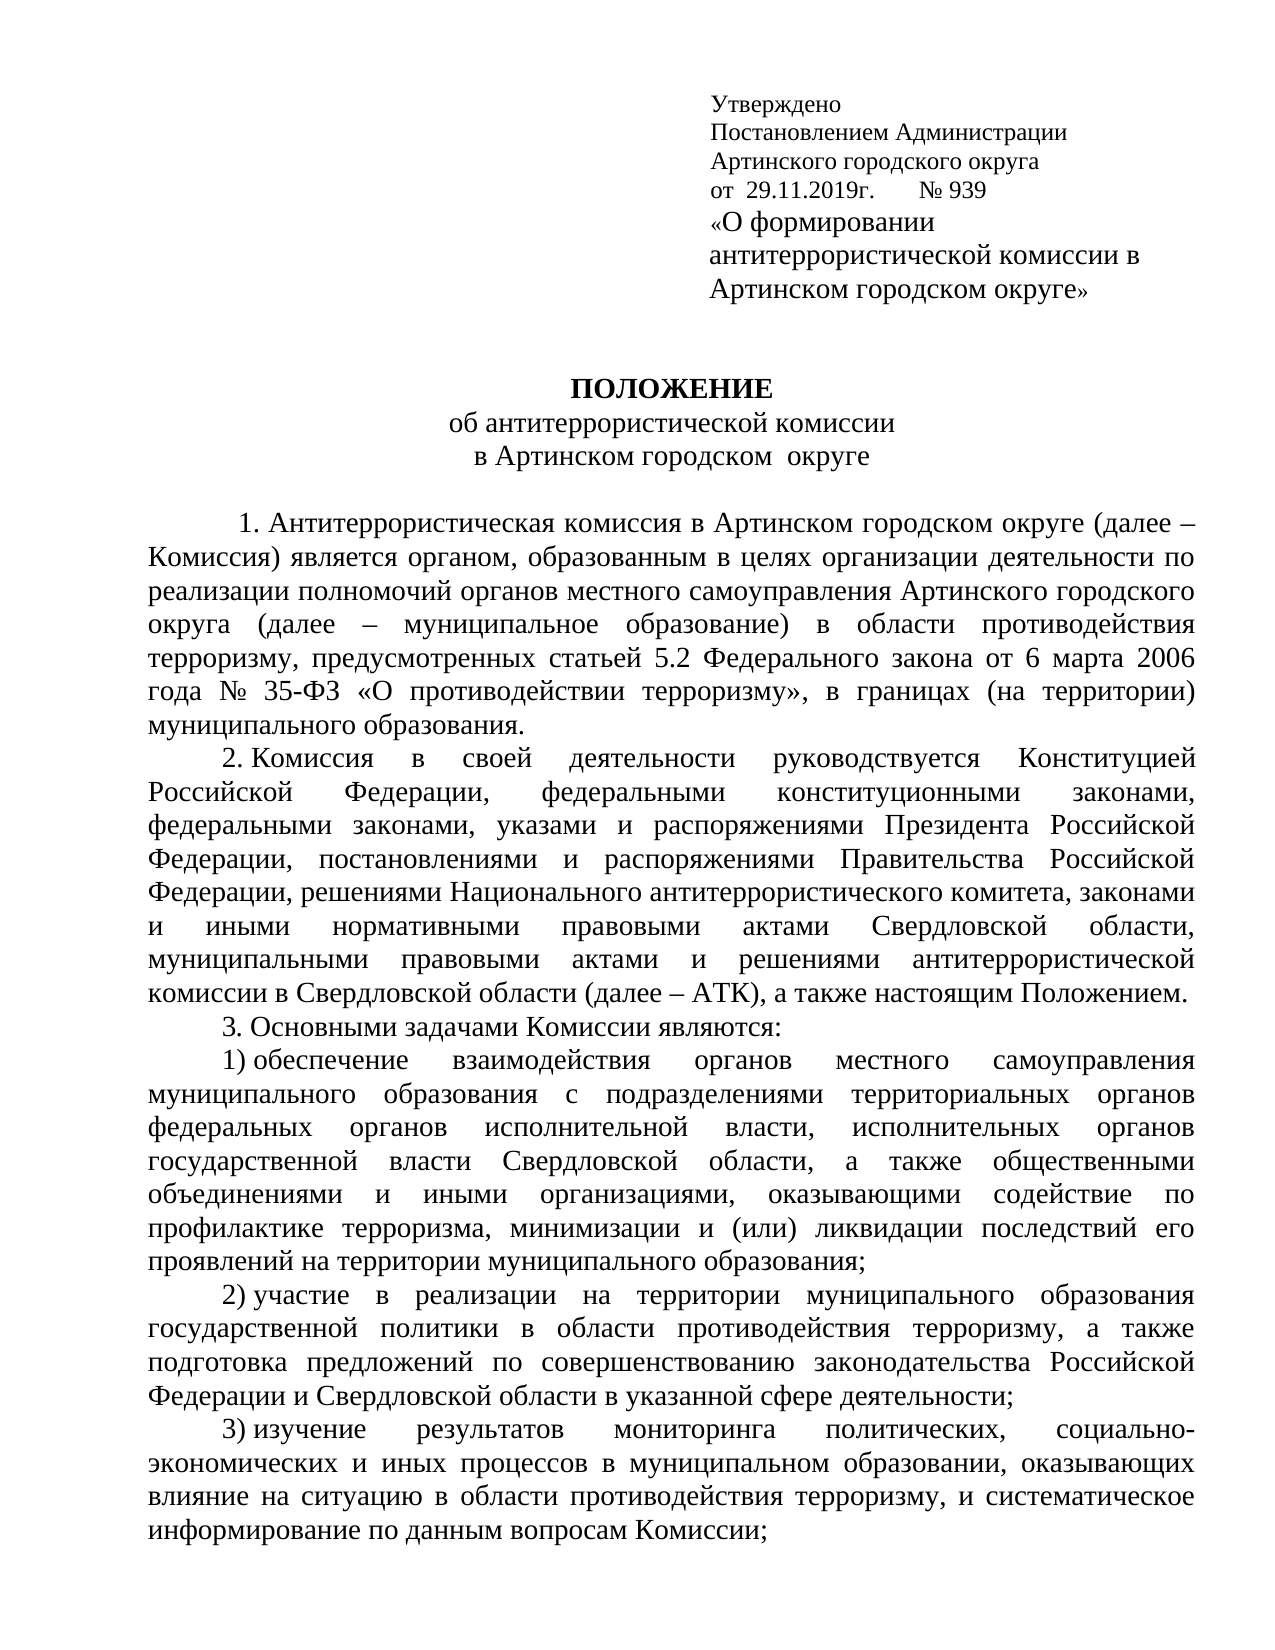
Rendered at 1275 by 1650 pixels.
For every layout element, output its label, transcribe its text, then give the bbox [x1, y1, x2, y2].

text 3) изучение результатов мониторинга политических, социально-экономических и иных процессов в муниципальном образовании, оказывающих влияние на ситуацию в области противодействия терроризму, и систематическое информирование по данным вопросам Комиссии; [148, 1411, 1196, 1545]
text в Артинском городском округе [148, 438, 1196, 472]
text Постановлением Администрации [148, 117, 1196, 146]
text Утверждено [148, 89, 1196, 117]
text 1. Антитеррористическая комиссия в Артинском городском округе (далее – Комиссия) является органом, образованным в целях организации деятельности по реализации полномочий органов местного самоуправления Артинского городского округа (далее – муниципальное образование) в области противодействия терроризму, предусмотренных статьей 5.2 Федерального закона от 6 марта 2006 года № 35-ФЗ «О противодействии терроризму», в границах (на территории) муниципального образования. [148, 506, 1196, 740]
text ПОЛОЖЕНИЕ [148, 371, 1196, 405]
text 3. Основными задачами Комиссии являются: [148, 1009, 1196, 1042]
text Артинского городского округа [148, 146, 1196, 175]
text «О формировании антитеррористической комиссии в Артинском городском округе» [709, 204, 1196, 304]
text 1) обеспечение взаимодействия органов местного самоуправления муниципального образования с подразделениями территориальных органов федеральных органов исполнительной власти, исполнительных органов государственной власти Свердловской области, а также общественными объединениями и иными организациями, оказывающими содействие по профилактике терроризма, минимизации и (или) ликвидации последствий его проявлений на территории муниципального образования; [148, 1042, 1196, 1277]
text об антитеррористической комиссии [148, 405, 1196, 438]
text 2) участие в реализации на территории муниципального образования государственной политики в области противодействия терроризму, а также подготовка предложений по совершенствованию законодательства Российской Федерации и Свердловской области в указанной сфере деятельности; [148, 1277, 1196, 1411]
text 2. Комиссия в своей деятельности руководствуется Конституцией Российской Федерации, федеральными конституционными законами, федеральными законами, указами и распоряжениями Президента Российской Федерации, постановлениями и распоряжениями Правительства Российской Федерации, решениями Национального антитеррористического комитета, законами и иными нормативными правовыми актами Свердловской области, муниципальными правовыми актами и решениями антитеррористической комиссии в Свердловской области (далее – АТК), а также настоящим Положением. [148, 740, 1196, 1009]
text от 29.11.2019г. № 939 [148, 175, 1196, 204]
